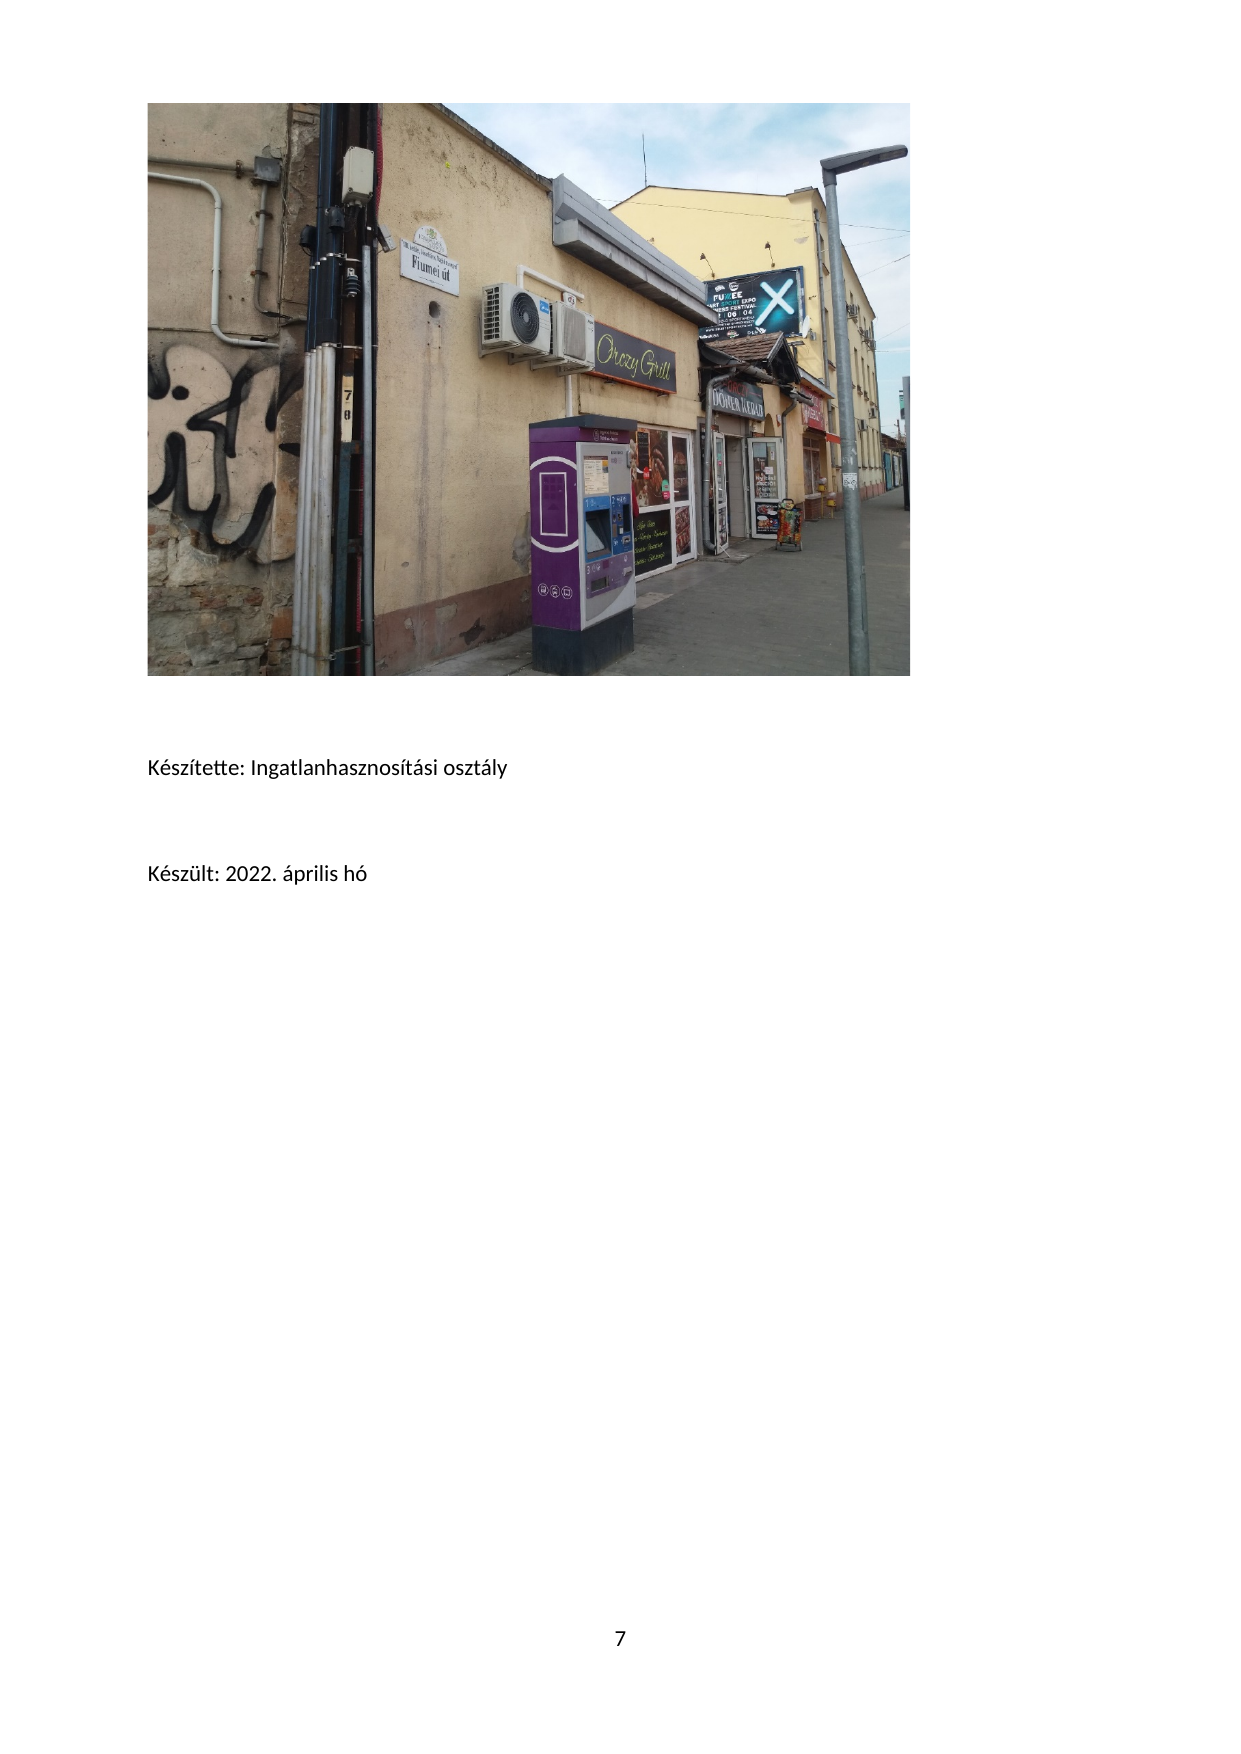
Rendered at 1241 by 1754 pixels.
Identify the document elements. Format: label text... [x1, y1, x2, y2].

picture [147, 103, 910, 676]
text Készítette: Ingatlanhasznosítási osztály [148, 753, 1093, 781]
text Készült: 2022. április hó [148, 859, 1093, 887]
